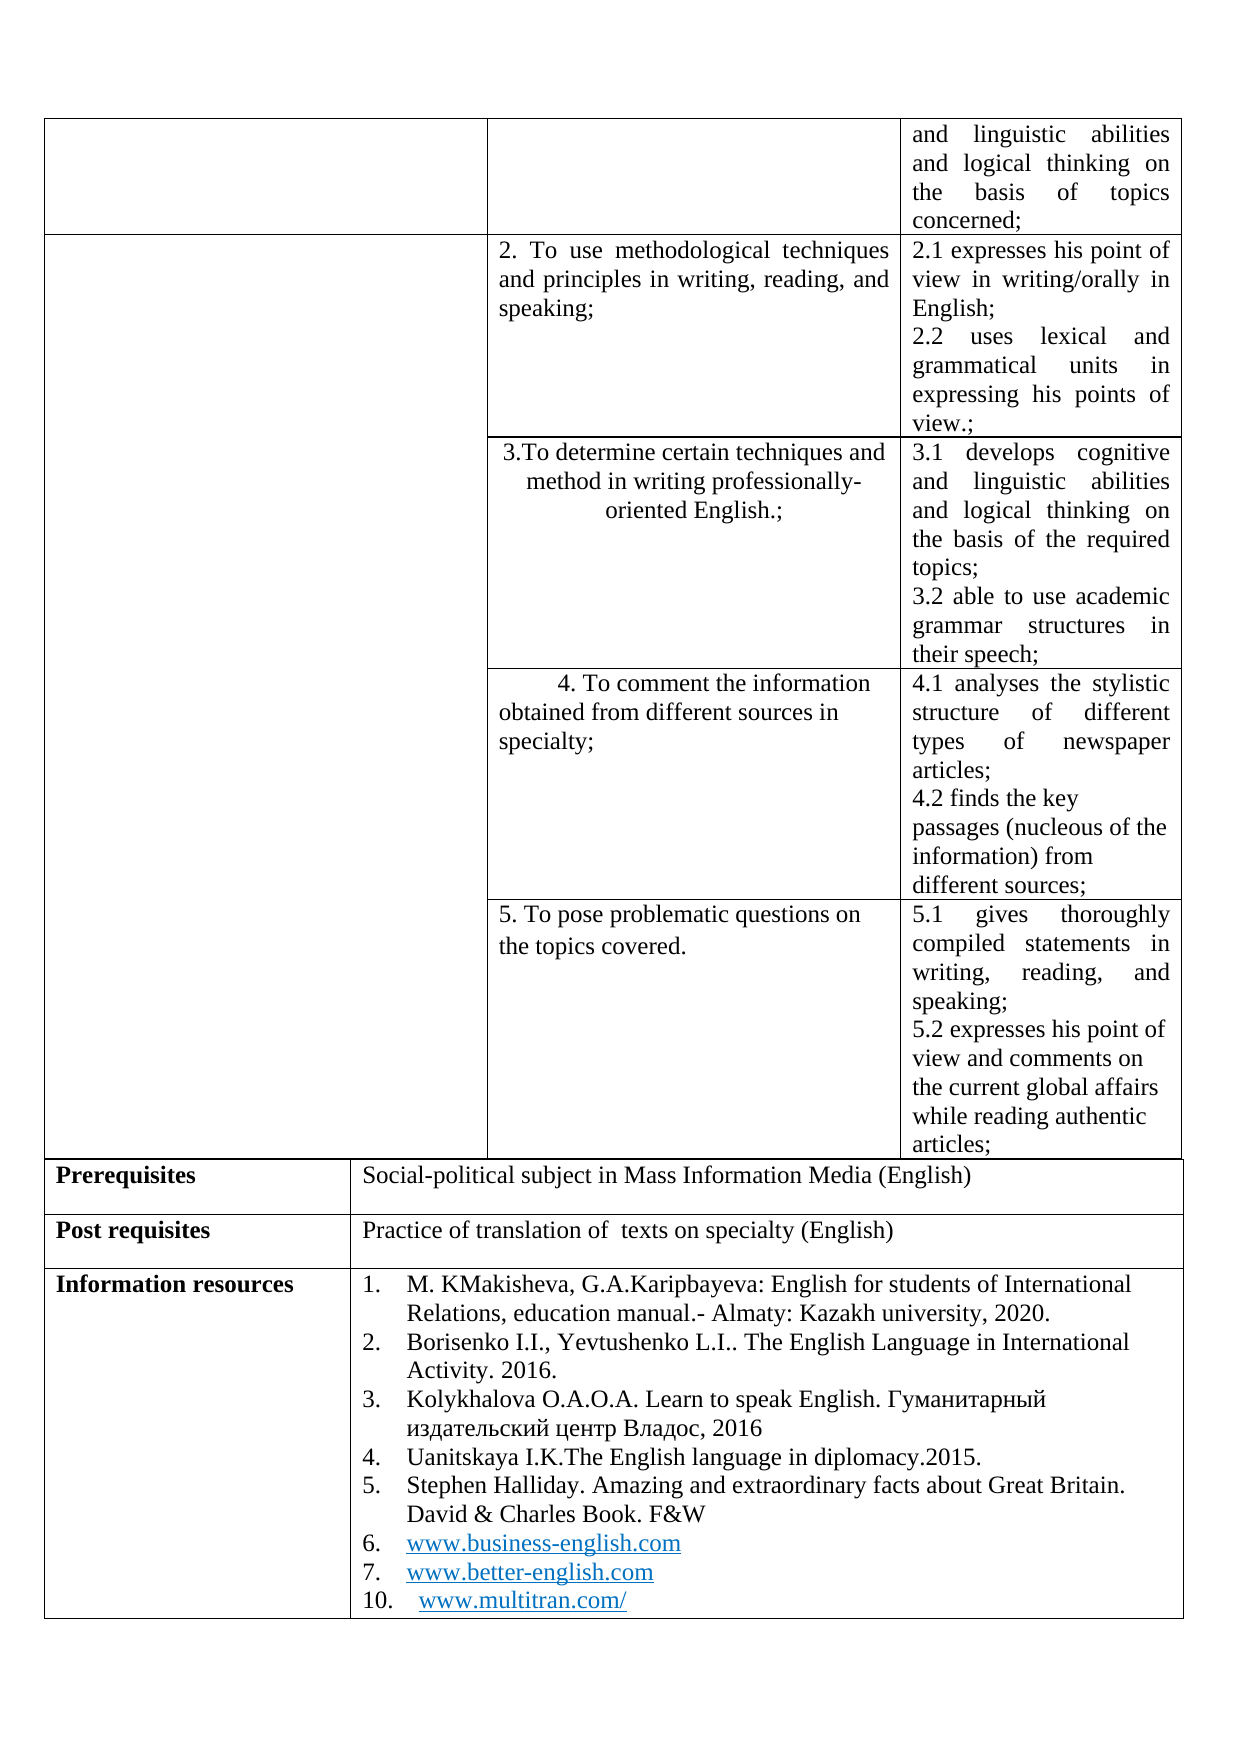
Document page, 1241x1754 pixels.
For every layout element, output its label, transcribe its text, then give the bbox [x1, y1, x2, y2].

table_cell Post requisites [45, 1215, 350, 1268]
table_cell M. KMakisheva, G.A.Karipbayeva: English for students of International Relations, education manual.- Almaty: Kazakh university, 2020. Borisenko I.I., Yevtushenko L.I.. The English Language in International Activity. 2016. Kolykhalova O.A.О.А. Learn to speak English. Гуманитарный издательский центр Владос, 2016 Uanitskaya I.K.The English language in diplomacy.2015. Stephen Halliday. Amazing and extraordinary facts about Great Britain. David & Charles Book. F&W www.business-english.com www.better-english.com 10. www.multitran.com/ [351, 1269, 1183, 1618]
table_cell 5. To pose problematic questions on the topics covered. [488, 900, 900, 1158]
table_cell 4.1 analyses the stylistic structure of different types of newspaper articles; 4.2 finds the key passages (nucleous of the information) from different sources; [901, 669, 1181, 898]
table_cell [45, 119, 487, 234]
table_cell 2. To use methodological techniques and principles in writing, reading, and speaking; [488, 235, 900, 436]
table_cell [901, 119, 1181, 234]
table_cell Practice of translation of texts on specialty (English) [351, 1215, 1183, 1268]
table_cell 4. To comment the information obtained from different sources in specialty; [488, 669, 900, 898]
table_cell [45, 235, 487, 1158]
table_cell 3.1 develops cognitive and linguistic abilities and logical thinking on the basis of the required topics; 3.2 able to use academic grammar structures in their speech; [901, 438, 1181, 667]
table_header Social-political subject in Mass Information Media (English) [351, 1160, 1183, 1214]
table_header Prerequisites [45, 1160, 350, 1214]
table_cell Information resources [45, 1269, 350, 1618]
table_cell 2.1 expresses his point of view in writing/orally in English; 2.2 uses lexical and grammatical units in expressing his points of view.; [901, 235, 1181, 436]
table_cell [488, 119, 900, 234]
table_cell 5.1 gives thoroughly compiled statements in writing, reading, and speaking; 5.2 expresses his point of view and comments on the current global affairs while reading authentic articles; [901, 900, 1181, 1158]
table_cell 3.To determine certain techniques and method in writing professionally-oriented English.; [488, 438, 900, 667]
